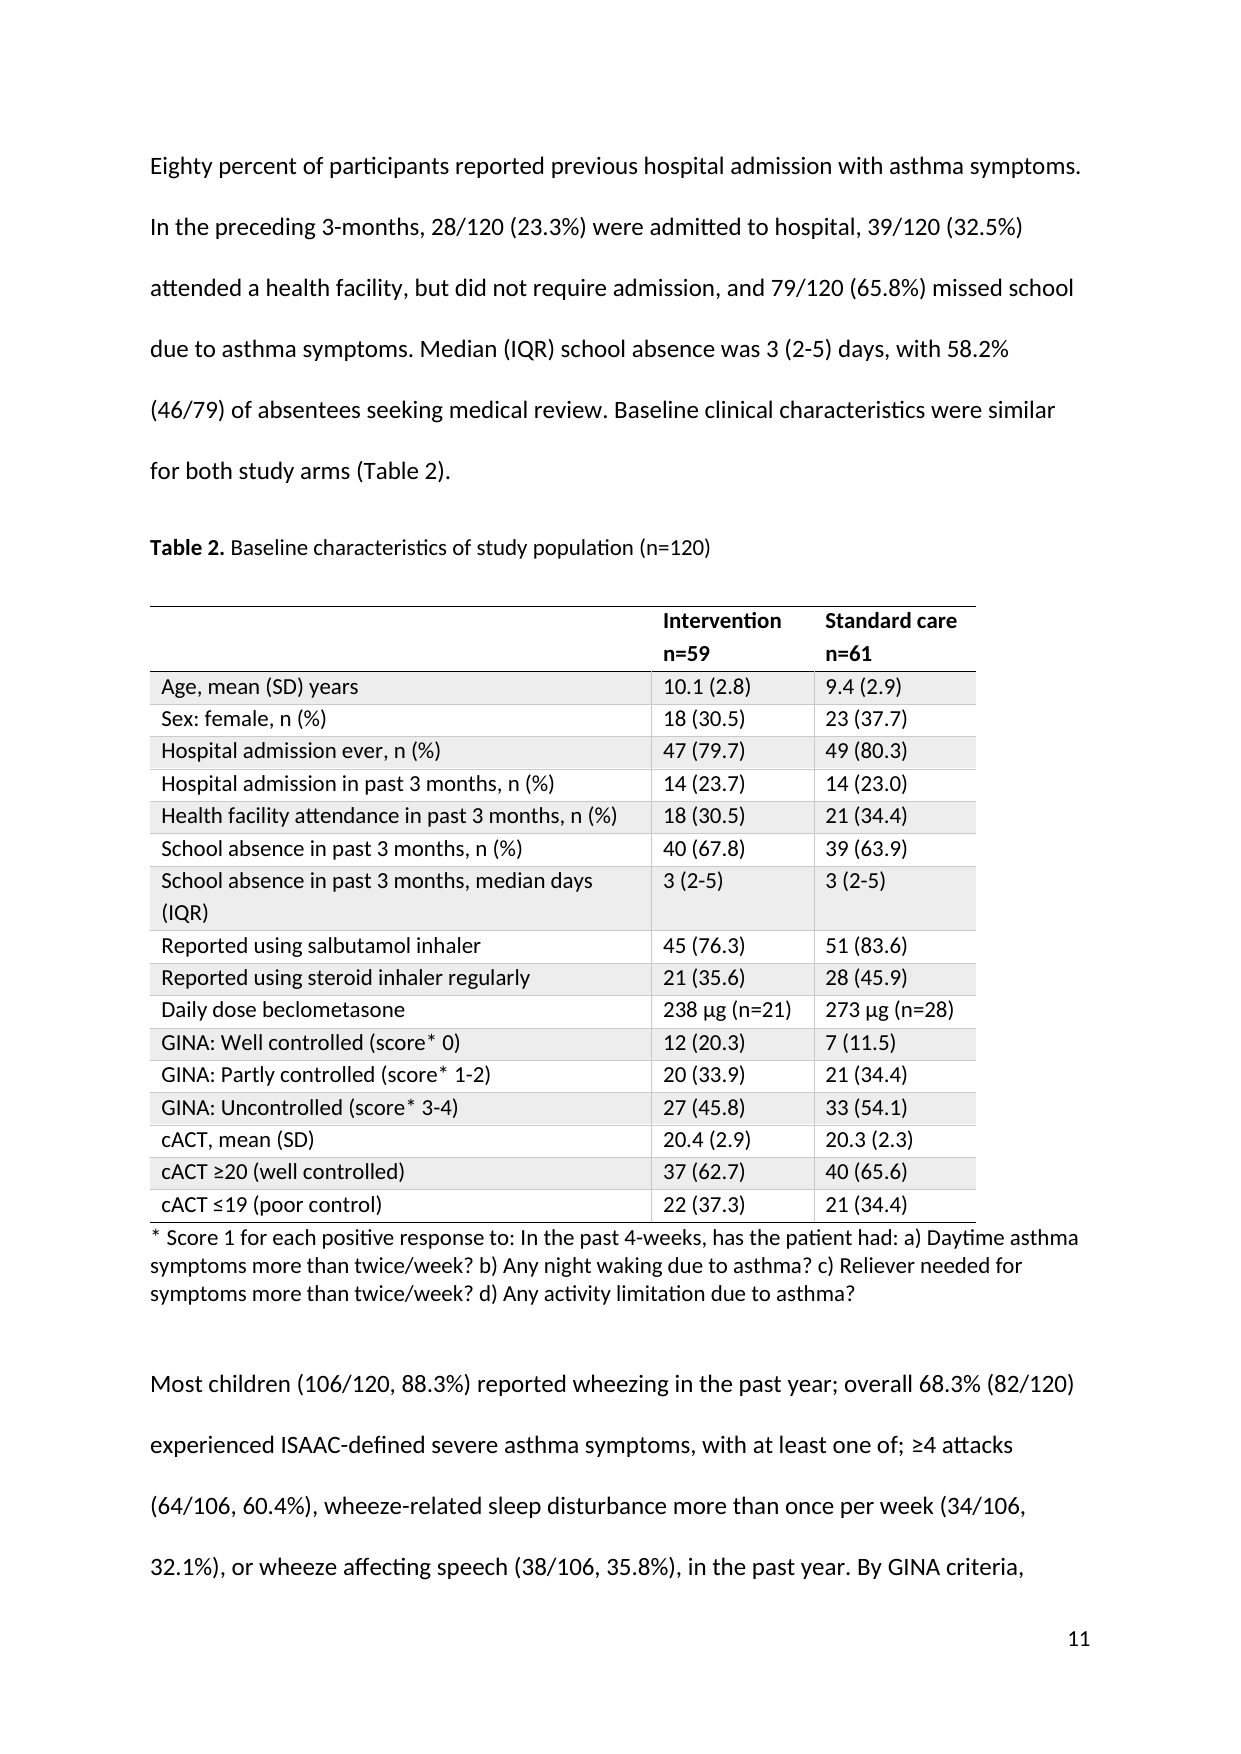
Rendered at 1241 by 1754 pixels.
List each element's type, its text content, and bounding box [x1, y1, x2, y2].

table_cell 9.4 (2.9) [815, 672, 976, 704]
table_cell cACT ≤19 (poor control) [150, 1190, 651, 1222]
table_cell GINA: Well controlled (score* 0) [150, 1029, 651, 1060]
table_cell 39 (63.9) [815, 834, 976, 866]
table_cell 28 (45.9) [815, 964, 976, 995]
table_cell 273 µg (n=28) [815, 996, 976, 1027]
table_cell 7 (11.5) [815, 1029, 976, 1060]
table_cell 51 (83.6) [815, 931, 976, 963]
table_cell Age, mean (SD) years [150, 672, 651, 704]
table_cell 21 (34.4) [815, 1190, 976, 1222]
text Table 2. Baseline characteristics of study population (n=120) [150, 533, 1090, 561]
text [150, 1368, 1090, 1582]
table_cell Hospital admission in past 3 months, n (%) [150, 770, 651, 801]
table_cell 23 (37.7) [815, 705, 976, 736]
table_cell 18 (30.5) [652, 705, 814, 736]
table_header Standard care n=61 [814, 607, 976, 671]
table_cell Reported using steroid inhaler regularly [150, 964, 651, 995]
table_cell 18 (30.5) [652, 802, 814, 833]
table_cell 12 (20.3) [652, 1029, 814, 1060]
table_cell 21 (34.4) [815, 1061, 976, 1092]
table_cell 45 (76.3) [652, 931, 814, 963]
text Eighty percent of participants reported previous hospital admission with asthma symptoms. In the preceding 3-months, 28/120 (23.3%) were admitted to hospital, 39/120 (32.5%) attended a health facility, but did not require admission, and 79/120 (65.8%) missed school due to asthma symptoms. Median (IQR) school absence was 3 (2-5) days, with 58.2% (46/79) of absentees seeking medical review. Baseline clinical characteristics were similar for both study arms (Table 2). [150, 150, 1090, 486]
table_cell 14 (23.7) [652, 770, 814, 801]
table_cell 14 (23.0) [815, 770, 976, 801]
table_cell GINA: Uncontrolled (score* 3-4) [150, 1093, 651, 1124]
table_cell 20 (33.9) [652, 1061, 814, 1092]
table_header [150, 607, 652, 671]
table_cell 22 (37.3) [652, 1190, 814, 1222]
table_cell Health facility attendance in past 3 months, n (%) [150, 802, 651, 833]
table_cell 3 (2-5) [652, 867, 814, 930]
table_cell School absence in past 3 months, n (%) [150, 834, 651, 866]
table_cell 3 (2-5) [815, 867, 976, 930]
table_cell 49 (80.3) [815, 737, 976, 768]
table_header Intervention n=59 [652, 607, 814, 671]
table_cell Sex: female, n (%) [150, 705, 651, 736]
table_cell Daily dose beclometasone [150, 996, 651, 1027]
table_cell 10.1 (2.8) [652, 672, 814, 704]
table_cell 20.4 (2.9) [652, 1126, 814, 1157]
table_cell 21 (34.4) [815, 802, 976, 833]
table_cell 21 (35.6) [652, 964, 814, 995]
table_cell 40 (67.8) [652, 834, 814, 866]
table_cell 33 (54.1) [815, 1093, 976, 1124]
table_cell cACT ≥20 (well controlled) [150, 1158, 651, 1189]
table_cell Reported using salbutamol inhaler [150, 931, 651, 963]
table_cell School absence in past 3 months, median days (IQR) [150, 867, 651, 930]
text * Score 1 for each positive response to: In the past 4-weeks, has the patient had: a) Daytime asthma symptoms more than twice/week? b) Any night waking due to asthma? c) Reliever needed for symptoms more than twice/week? d) Any activity limitation due to asthma? [150, 1223, 1090, 1307]
table_cell 238 µg (n=21) [652, 996, 814, 1027]
table_cell Hospital admission ever, n (%) [150, 737, 651, 768]
table_cell 40 (65.6) [815, 1158, 976, 1189]
table_cell 47 (79.7) [652, 737, 814, 768]
table_cell 20.3 (2.3) [815, 1126, 976, 1157]
table_cell GINA: Partly controlled (score* 1-2) [150, 1061, 651, 1092]
table_cell 37 (62.7) [652, 1158, 814, 1189]
table_cell 27 (45.8) [652, 1093, 814, 1124]
table_cell cACT, mean (SD) [150, 1126, 651, 1157]
